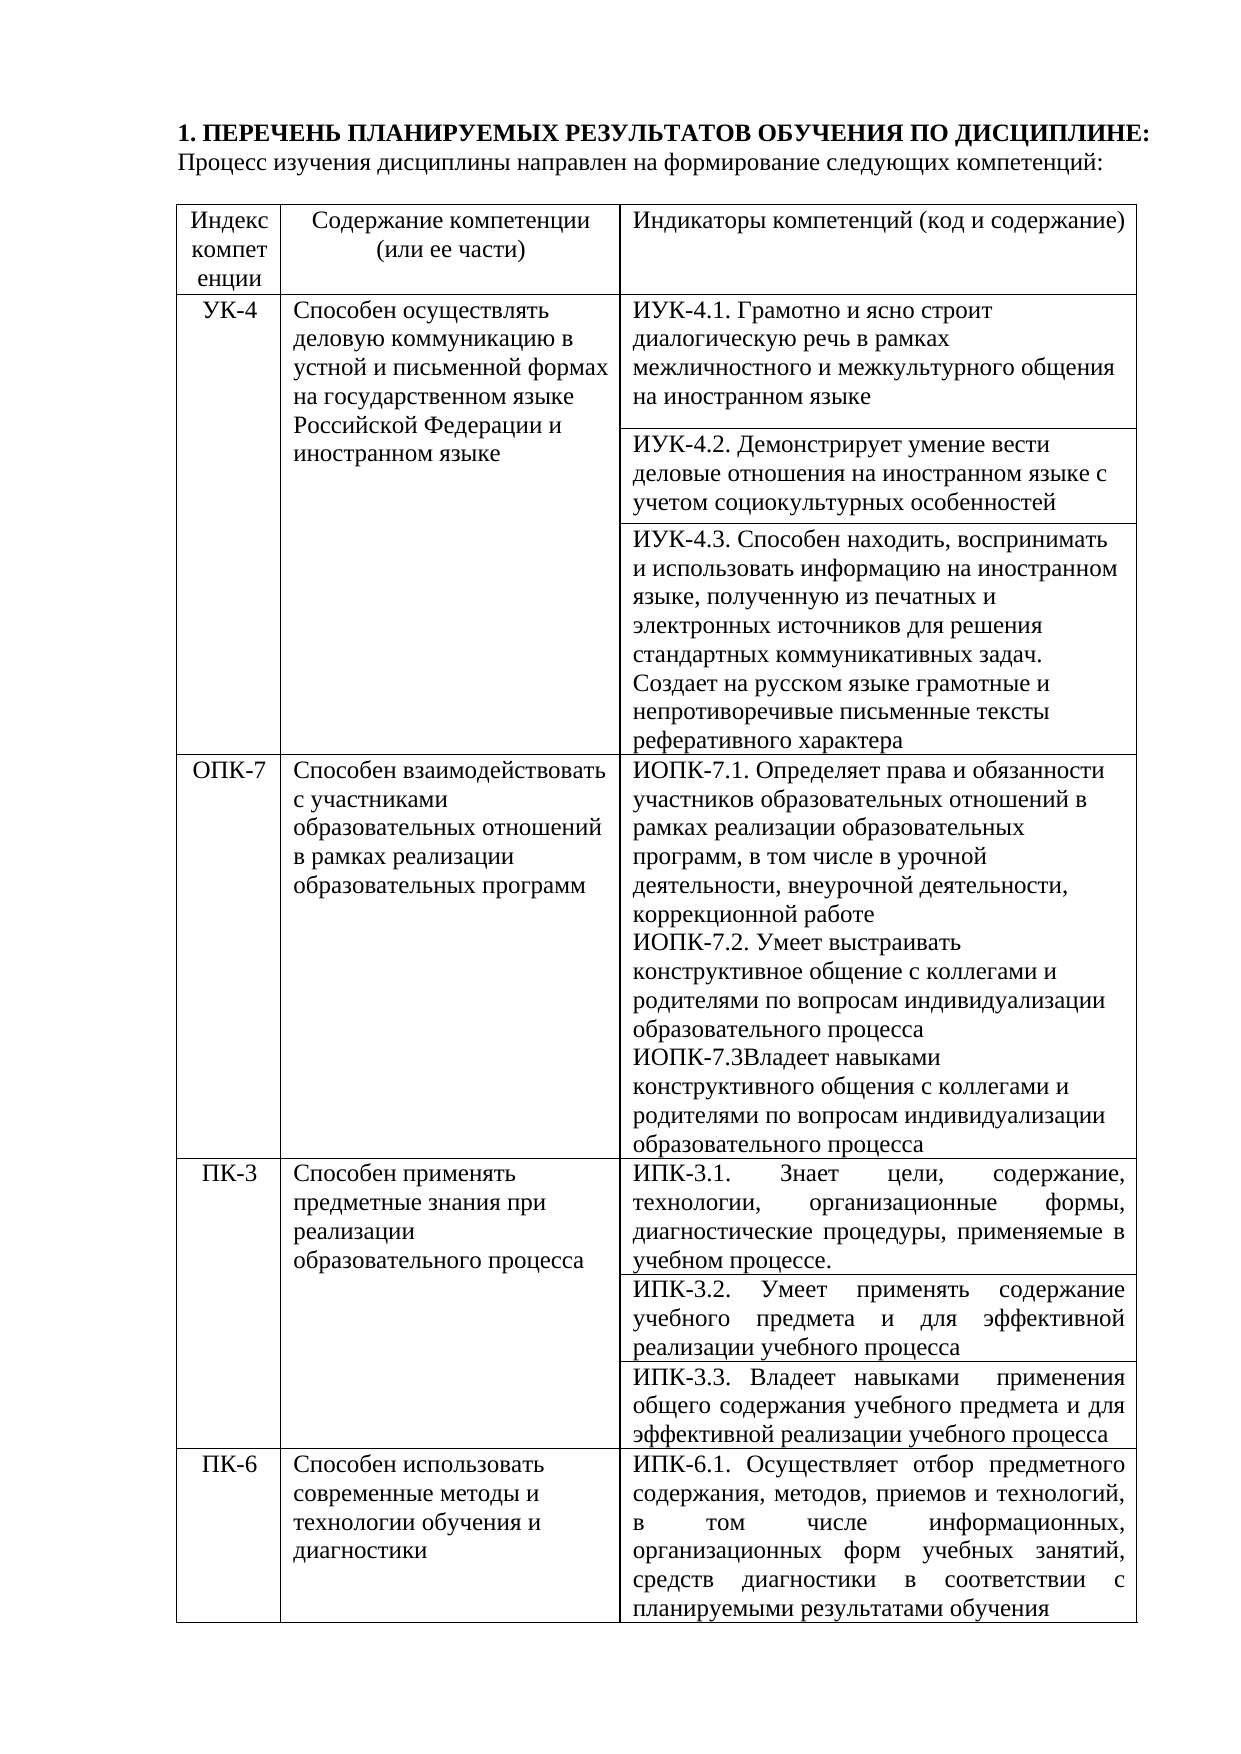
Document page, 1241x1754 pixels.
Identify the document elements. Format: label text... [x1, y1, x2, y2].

table_cell ОПК-7 [177, 755, 280, 1157]
table_cell ИПК-3.2. Умеет применять содержание учебного предмета и для эффективной реализации учебного процесса [621, 1275, 1136, 1361]
table_header Содержание компетенции (или ее части) [281, 205, 619, 294]
table_cell УК-4 [177, 295, 280, 754]
table_cell ИУК-4.1. Грамотно и ясно строит диалогическую речь в рамках межличностного и межкультурного общения на иностранном языке [621, 295, 1136, 428]
table_cell ИУК-4.3. Способен находить, воспринимать и использовать информацию на иностранном языке, полученную из печатных и электронных источников для решения стандартных коммуникативных задач. Создает на русском языке грамотные и непротиворечивые письменные тексты реферативного характера [621, 524, 1136, 754]
table_cell ПК-3 [177, 1159, 280, 1448]
table_cell ИУК-4.2. Демонстрирует умение вести деловые отношения на иностранном языке с учетом социокультурных особенностей [621, 429, 1136, 523]
table_header Индикаторы компетенций (код и содержание) [621, 205, 1136, 294]
text 1. ПЕРЕЧЕНЬ ПЛАНИРУЕМЫХ РЕЗУЛЬТАТОВ ОБУЧЕНИЯ ПО ДИСЦИПЛИНЕ: [177, 118, 1152, 147]
table_cell Способен применять предметные знания при реализации образовательного процесса [281, 1159, 619, 1448]
table_cell ПК-6 [177, 1449, 280, 1622]
table_cell Способен осуществлять деловую коммуникацию в устной и письменной формах на государственном языке Российской Федерации и иностранном языке [281, 295, 619, 754]
list Процесс изучения дисциплины направлен на формирование следующих компетенций: [177, 147, 1152, 176]
table_cell Способен взаимодействовать с участниками образовательных отношений в рамках реализации образовательных программ [281, 755, 619, 1157]
table_cell ИПК-6.1. Осуществляет отбор предметного содержания, методов, приемов и технологий, в том числе информационных, организационных форм учебных занятий, средств диагностики в соответствии с планируемыми результатами обучения [621, 1449, 1136, 1622]
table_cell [281, 1449, 619, 1622]
table_cell ИПК-3.3. Владеет навыками применения общего содержания учебного предмета и для эффективной реализации учебного процесса [621, 1362, 1136, 1448]
table_cell ИОПК-7.1. Определяет права и обязанности участников образовательных отношений в рамках реализации образовательных программ, в том числе в урочной деятельности, внеурочной деятельности, коррекционной работе ИОПК-7.2. Умеет выстраивать конструктивное общение с коллегами и родителями по вопросам индивидуализации образовательного процесса ИОПК-7.3Владеет навыками конструктивного общения с коллегами и родителями по вопросам индивидуализации образовательного процесса [621, 755, 1136, 1157]
table_cell ИПК-3.1. Знает цели, содержание, технологии, организационные формы, диагностические процедуры, применяемые в учебном процессе. [621, 1159, 1136, 1273]
table_header Индекс компетенции [177, 205, 280, 294]
